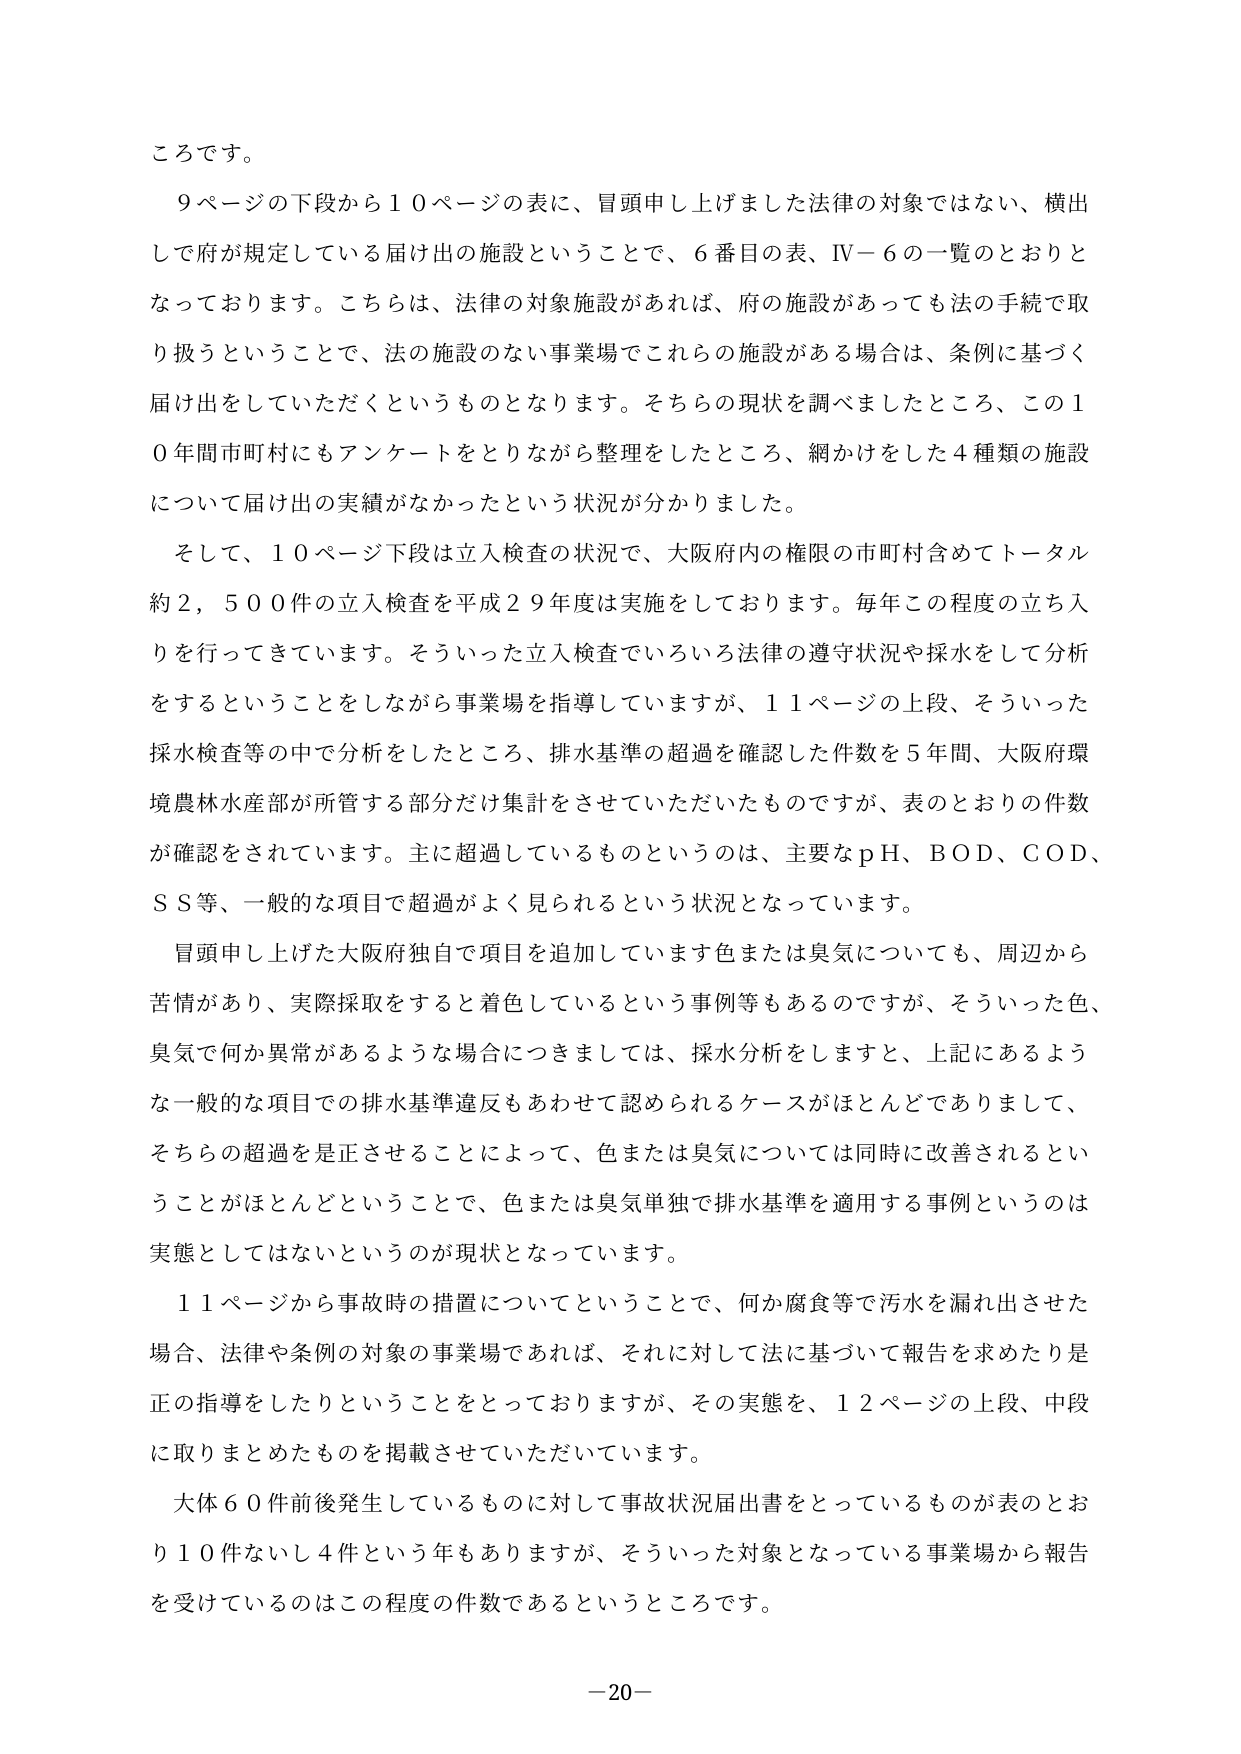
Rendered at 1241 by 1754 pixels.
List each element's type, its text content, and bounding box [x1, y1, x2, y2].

text １１ページから事故時の措置についてということで、何か腐食等で汚水を漏れ出させた場合、法律や条例の対象の事業場であれば、それに対して法に基づいて報告を求めたり是正の指導をしたりということをとっておりますが、その実態を、１２ページの上段、中段に取りまとめたものを掲載させていただいています。 [149, 1277, 1091, 1477]
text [149, 127, 1091, 177]
text 冒頭申し上げた大阪府独自で項目を追加しています色または臭気についても、周辺から苦情があり、実際採取をすると着色しているという事例等もあるのですが、そういった色、臭気で何か異常があるような場合につきましては、採水分析をしますと、上記にあるような一般的な項目での排水基準違反もあわせて認められるケースがほとんどでありまして、そちらの超過を是正させることによって、色または臭気については同時に改善されるということがほとんどということで、色または臭気単独で排水基準を適用する事例というのは実態としてはないというのが現状となっています。 [149, 927, 1091, 1277]
text ９ページの下段から１０ページの表に、冒頭申し上げました法律の対象ではない、横出しで府が規定している届け出の施設ということで、６番目の表、Ⅳ－６の一覧のとおりとなっております。こちらは、法律の対象施設があれば、府の施設があっても法の手続で取り扱うということで、法の施設のない事業場でこれらの施設がある場合は、条例に基づく届け出をしていただくというものとなります。そちらの現状を調べましたところ、この１０年間市町村にもアンケートをとりながら整理をしたところ、網かけをした４種類の施設について届け出の実績がなかったという状況が分かりました。 [149, 177, 1091, 527]
text そして、１０ページ下段は立入検査の状況で、大阪府内の権限の市町村含めてトータル約２,５００件の立入検査を平成２９年度は実施をしております。毎年この程度の立ち入りを行ってきています。そういった立入検査でいろいろ法律の遵守状況や採水をして分析をするということをしながら事業場を指導していますが、１１ページの上段、そういった採水検査等の中で分析をしたところ、排水基準の超過を確認した件数を５年間、大阪府環境農林水産部が所管する部分だけ集計をさせていただいたものですが、表のとおりの件数が確認をされています。主に超過しているものというのは、主要なｐＨ、ＢＯＤ、ＣＯＤ、ＳＳ等、一般的な項目で超過がよく見られるという状況となっています。 [149, 527, 1091, 927]
text 大体６０件前後発生しているものに対して事故状況届出書をとっているものが表のとおり１０件ないし４件という年もありますが、そういった対象となっている事業場から報告を受けているのはこの程度の件数であるというところです。 [149, 1477, 1091, 1627]
